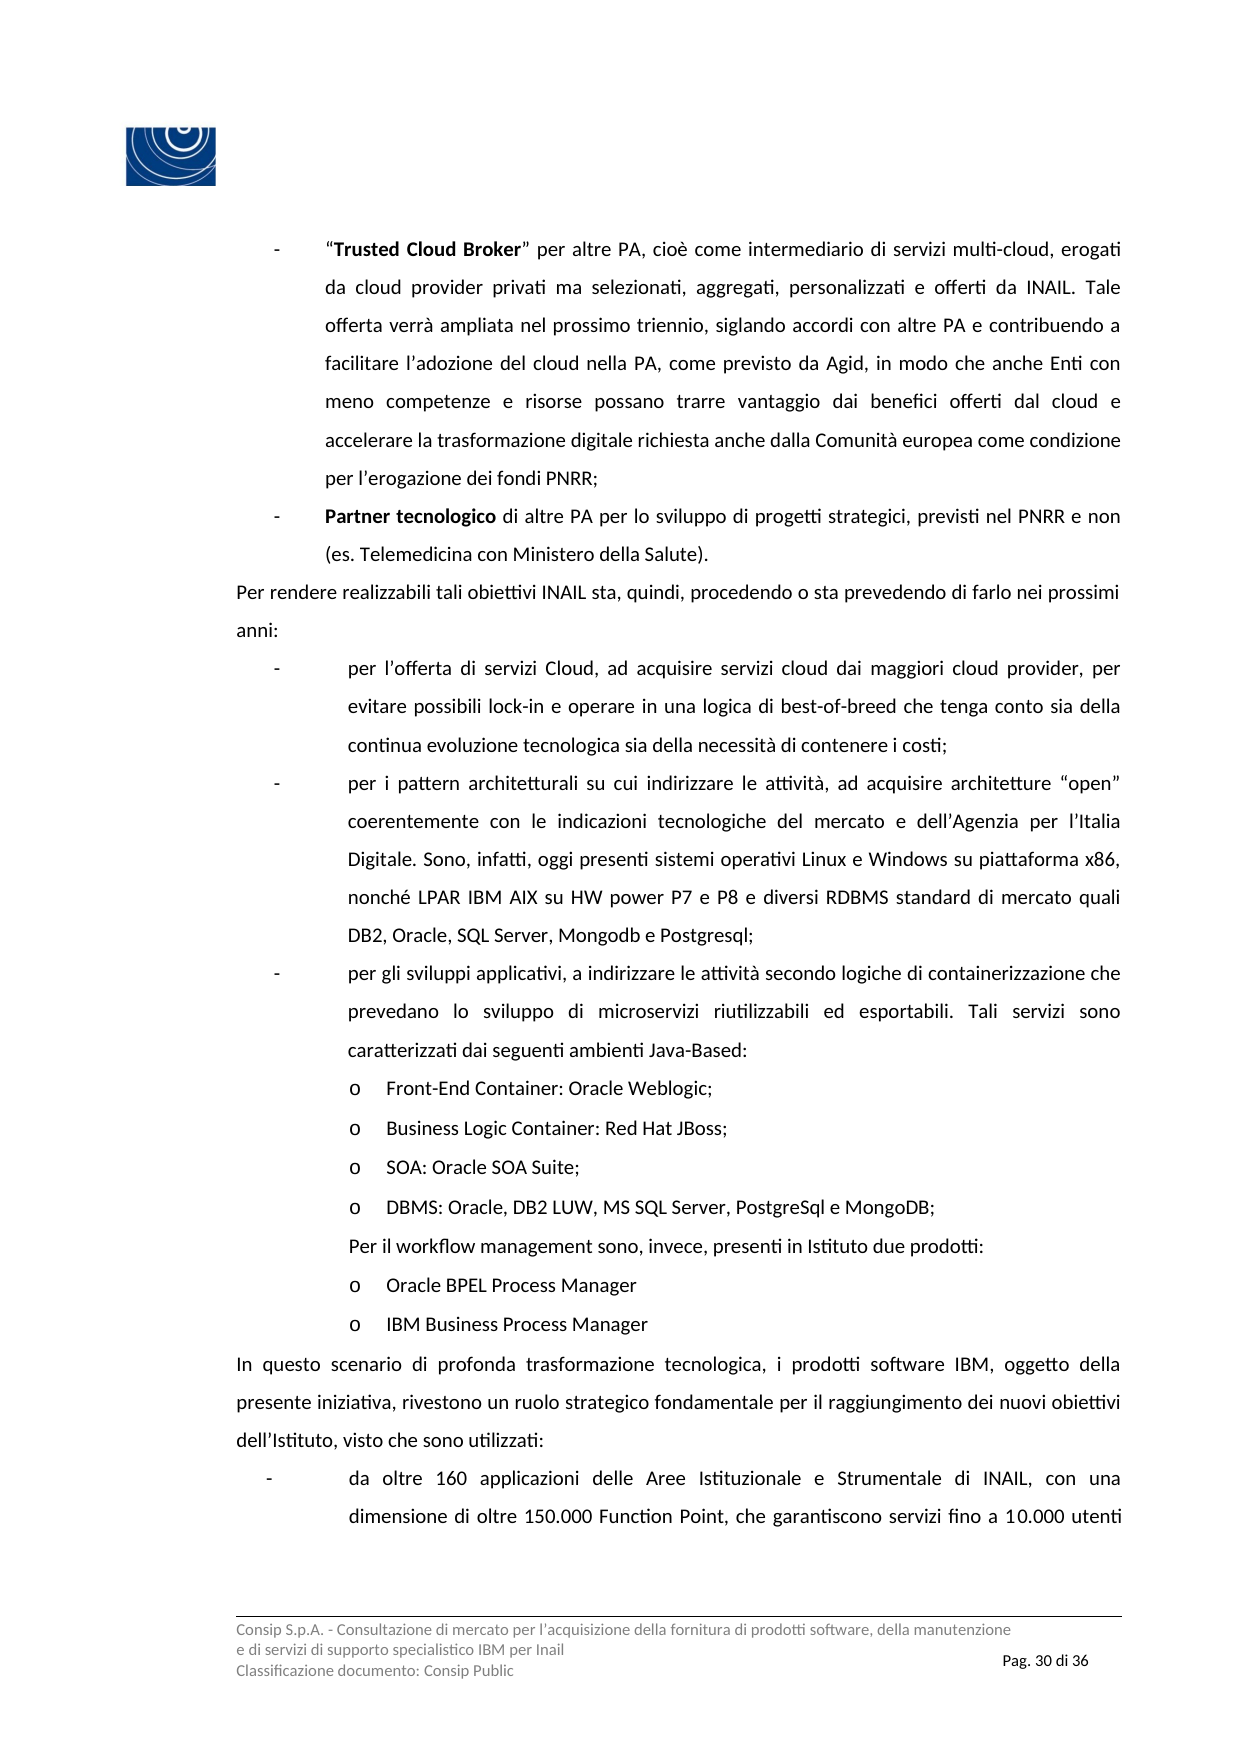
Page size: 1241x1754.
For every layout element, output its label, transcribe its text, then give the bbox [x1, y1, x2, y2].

list SOA: Oracle SOA Suite; [349, 1154, 1122, 1181]
list per gli sviluppi applicativi, a indirizzare le attività secondo logiche di containerizzazione che prevedano lo sviluppo di microservizi riutilizzabili ed esportabili. Tali servizi sono caratterizzati dai seguenti ambienti Java-Based: [274, 961, 1122, 1062]
list IBM Business Process Manager [349, 1312, 1122, 1338]
text In questo scenario di profonda trasformazione tecnologica, i prodotti software IBM, oggetto della presente iniziativa, rivestono un ruolo strategico fondamentale per il raggiungimento dei nuovi obiettivi dell’Istituto, visto che sono utilizzati: [236, 1351, 1122, 1453]
list per i pattern architetturali su cui indirizzare le attività, ad acquisire architetture “open” coerentemente con le indicazioni tecnologiche del mercato e dell’Agenzia per l’Italia Digitale. Sono, infatti, oggi presenti sistemi operativi Linux e Windows su piattaforma x86, nonché LPAR IBM AIX su HW power P7 e P8 e diversi RDBMS standard di mercato quali DB2, Oracle, SQL Server, Mongodb e Postgresql; [274, 770, 1122, 948]
list per l’offerta di servizi Cloud, ad acquisire servizi cloud dai maggiori cloud provider, per evitare possibili lock-in e operare in una logica di best-of-breed che tenga conto sia della continua evoluzione tecnologica sia della necessità di contenere i costi; [274, 656, 1122, 757]
list DBMS: Oracle, DB2 LUW, MS SQL Server, PostgreSql e MongoDB; [349, 1194, 1122, 1221]
text Per rendere realizzabili tali obiettivi INAIL sta, quindi, procedendo o sta prevedendo di farlo nei prossimi anni: [236, 579, 1122, 643]
text Per il workflow management sono, invece, presenti in Istituto due prodotti: [275, 1234, 1122, 1259]
list Business Logic Container: Red Hat JBoss; [349, 1115, 1122, 1141]
list Front-End Container: Oracle Weblogic; [349, 1075, 1122, 1101]
list Partner tecnologico di altre PA per lo sviluppo di progetti strategici, previsti nel PNRR e non (es. Telemedicina con Ministero della Salute). [274, 503, 1122, 567]
picture [0, 0, 216, 184]
list Oracle BPEL Process Manager [349, 1272, 1122, 1298]
list “Trusted Cloud Broker” per altre PA, cioè come intermediario di servizi multi-cloud, erogati da cloud provider privati ma selezionati, aggregati, personalizzati e offerti da INAIL. Tale offerta verrà ampliata nel prossimo triennio, siglando accordi con altre PA e contribuendo a facilitare l’adozione del cloud nella PA, come previsto da Agid, in modo che anche Enti con meno competenze e risorse possano trarre vantaggio dai benefici offerti dal cloud e accelerare la trasformazione digitale richiesta anche dalla Comunità europea come condizione per l’erogazione dei fondi PNRR; [274, 236, 1122, 490]
